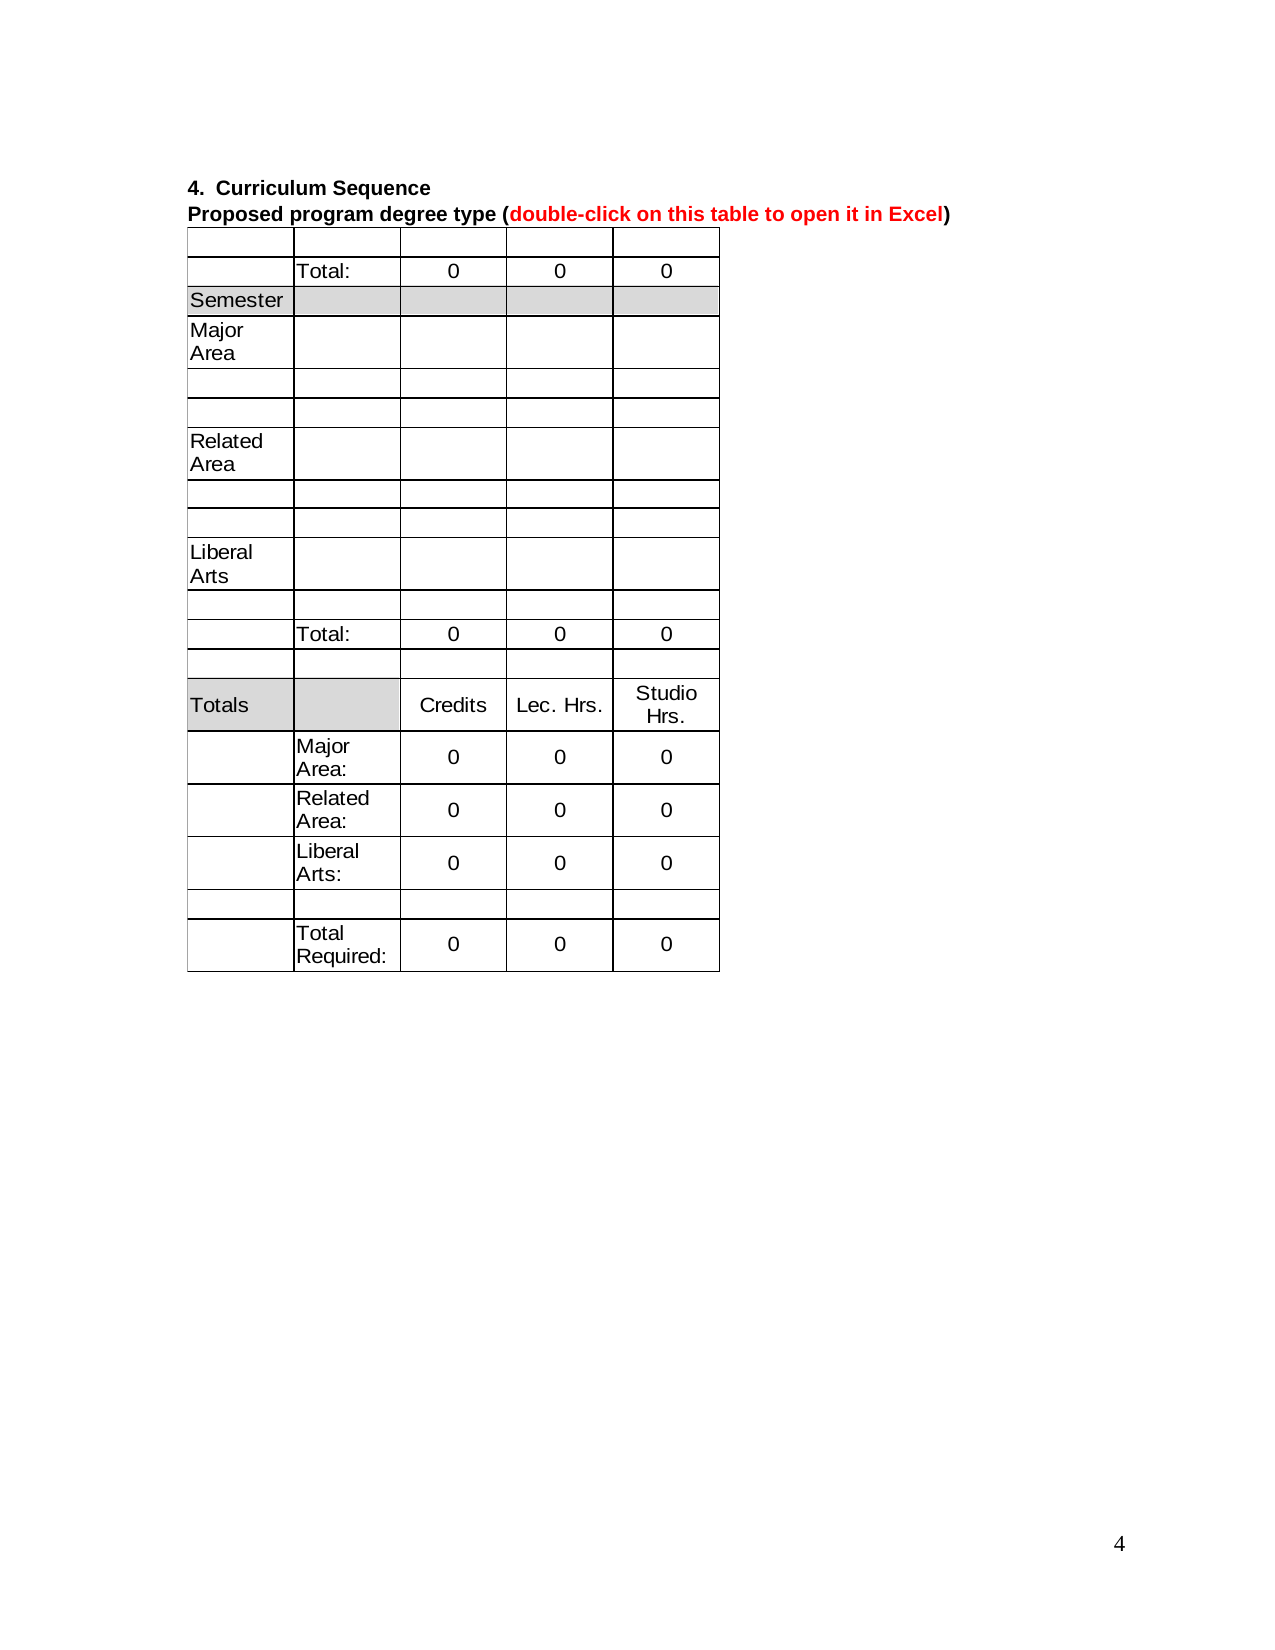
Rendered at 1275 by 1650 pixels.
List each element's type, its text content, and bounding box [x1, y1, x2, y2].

list Curriculum Sequence [187, 176, 1125, 200]
text Proposed program degree type (double-click on this table to open it in Excel) [187, 202, 1125, 226]
